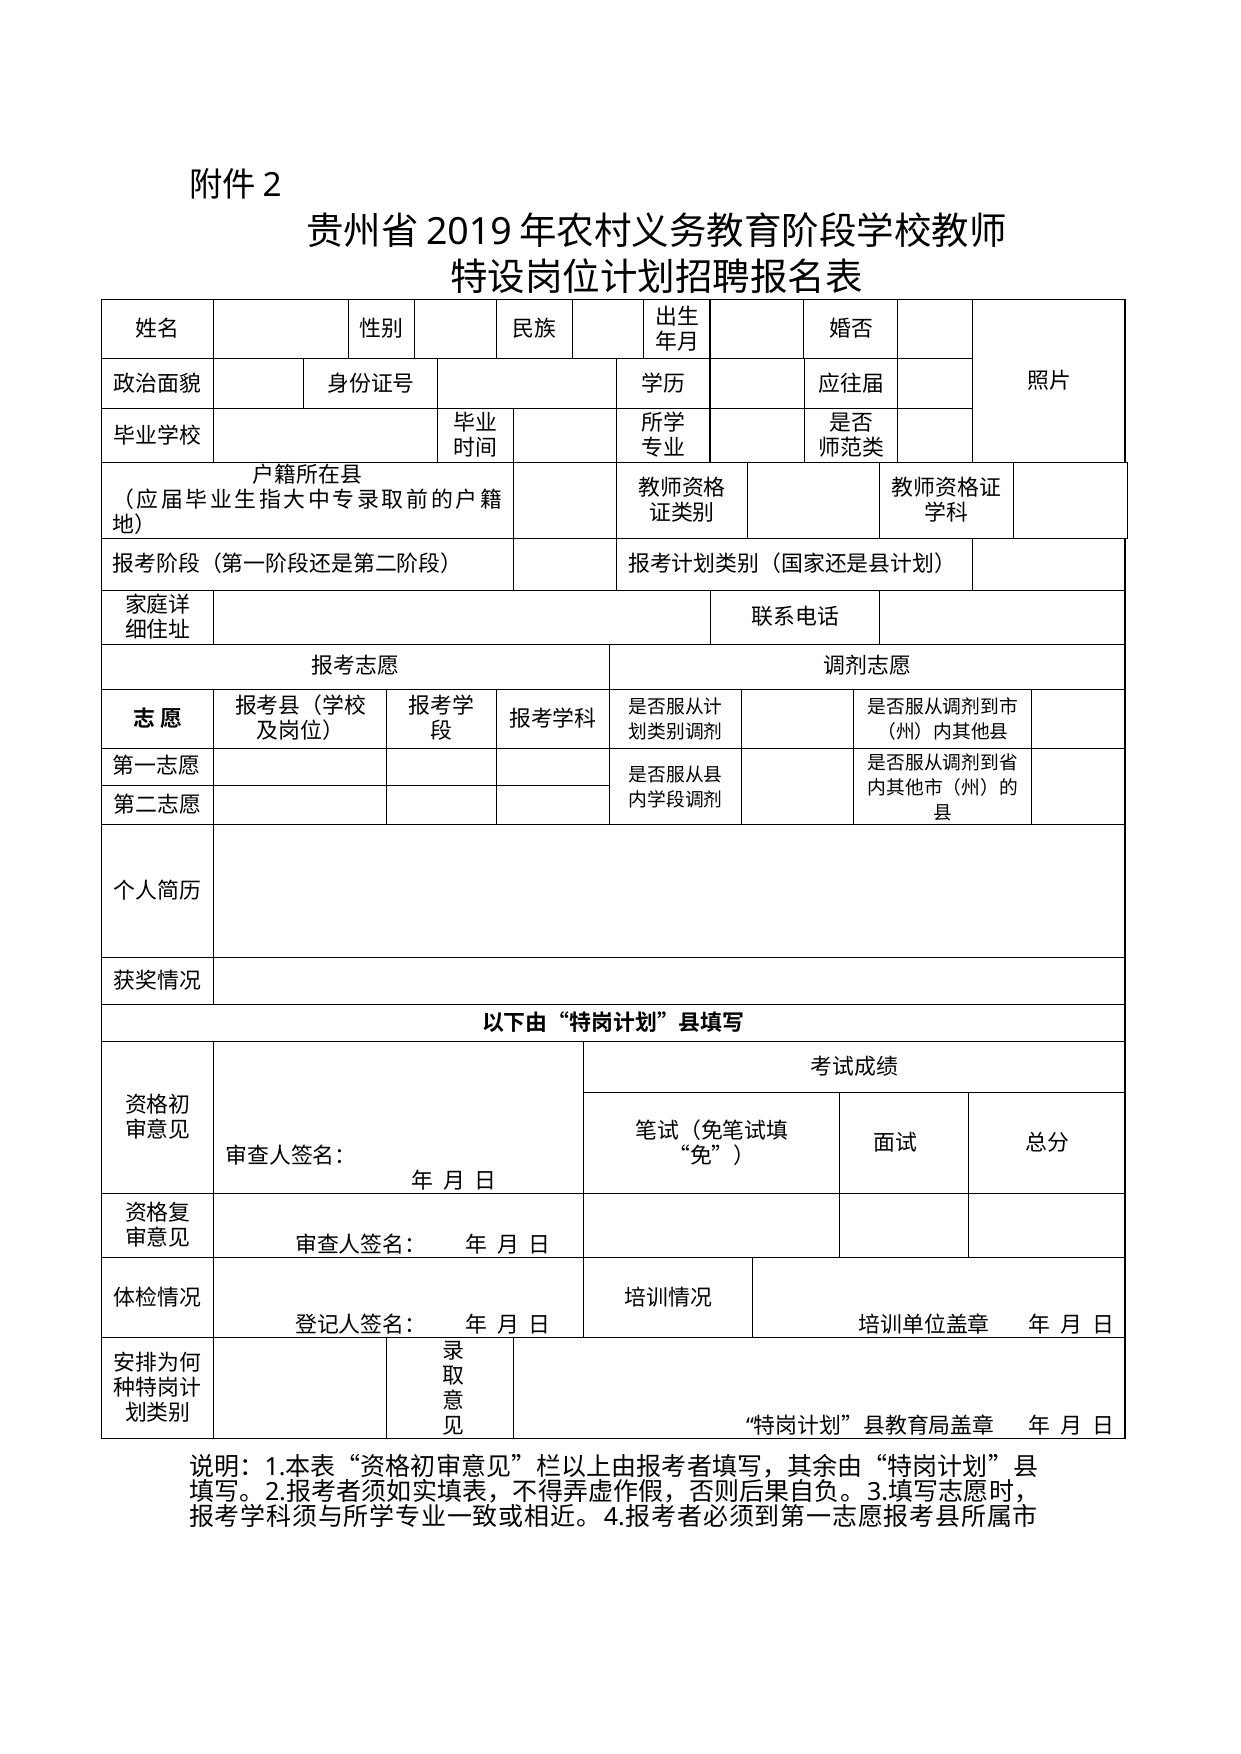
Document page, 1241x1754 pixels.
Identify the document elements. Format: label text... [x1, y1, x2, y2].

table_cell 报考学科 [497, 690, 609, 748]
table_cell [969, 1194, 1124, 1257]
table_header [415, 300, 496, 358]
table_header [573, 300, 643, 358]
table_header 出生 年月 [644, 300, 709, 358]
table_cell 获奖情况 [102, 958, 213, 1004]
table_cell [973, 539, 1124, 590]
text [189, 1456, 1039, 1531]
table_header 照片 [973, 300, 1124, 462]
table_header 姓名 [102, 300, 213, 358]
table_cell [711, 359, 804, 408]
table_cell 第一志愿 [102, 749, 213, 785]
table_cell [742, 749, 853, 824]
table_cell [214, 749, 386, 785]
table_cell [214, 958, 1124, 1004]
table_cell [584, 1194, 839, 1257]
table_cell 调剂志愿 [610, 645, 1124, 688]
text 特设岗位计划招聘报名表 [189, 253, 1123, 299]
text 附件2 [189, 153, 1039, 208]
table_cell [742, 690, 853, 748]
table_cell 总分 [969, 1093, 1124, 1193]
table_cell 身份证号 [304, 359, 437, 408]
table_cell [514, 539, 616, 590]
table_cell 录取意见 [387, 1338, 513, 1438]
table_cell [438, 359, 616, 408]
table_cell [1032, 690, 1124, 748]
table_cell 户籍所在县 （应届毕业生指大中专录取前的户籍地） [102, 463, 513, 538]
table_cell 政治面貌 [102, 359, 213, 408]
table_cell 登记人签名： 年 月 日 [214, 1258, 583, 1337]
table_cell 教师资格证学科 [880, 463, 1013, 538]
table_cell [1032, 749, 1124, 824]
table_cell [1014, 463, 1127, 538]
table_cell [880, 591, 1124, 643]
table_header 民族 [497, 300, 572, 358]
table_cell [748, 463, 879, 538]
table_cell 报考计划类别（国家还是县计划） [617, 539, 972, 590]
table_cell [387, 749, 496, 785]
table_cell 以下由“特岗计划”县填写 [102, 1005, 1124, 1041]
table_cell [214, 1338, 386, 1438]
table_cell 毕业时间 [438, 409, 513, 462]
table_cell 个人简历 [102, 825, 213, 957]
table_cell [214, 409, 437, 462]
table_cell 第二志愿 [102, 786, 213, 824]
table_cell [898, 409, 972, 462]
table_cell 志 愿 [102, 690, 213, 748]
table_cell [214, 591, 710, 643]
text 贵州省2019年农村义务教育阶段学校教师 [189, 208, 1123, 253]
table_cell 审查人签名： 年 月 日 [214, 1042, 583, 1193]
table_header [711, 300, 803, 358]
table_cell [387, 786, 496, 824]
table_cell [497, 749, 609, 785]
table_header [898, 300, 972, 358]
table_cell 报考阶段（第一阶段还是第二阶段） [102, 539, 513, 590]
table_cell 报考学段 [387, 690, 496, 748]
table_header [214, 300, 348, 358]
table_cell 是否服从计划类别调剂 [610, 690, 741, 748]
table_header 婚否 [804, 300, 897, 358]
table_cell 资格复 审意见 [102, 1194, 213, 1257]
table_cell [214, 825, 1124, 957]
table_cell 培训单位盖章 年 月 日 [753, 1258, 1124, 1337]
table_cell 应往届 [805, 359, 897, 408]
table_cell 安排为何种特岗计划类别 [102, 1338, 213, 1438]
table_cell [840, 1194, 968, 1257]
table_cell 毕业学校 [102, 409, 213, 462]
table_cell 是否服从调剂到市（州）内其他县 [854, 690, 1031, 748]
table_header 性别 [349, 300, 414, 358]
table_cell [214, 786, 386, 824]
table_cell 报考县（学校及岗位） [214, 690, 386, 748]
table_cell 考试成绩 [584, 1042, 1124, 1092]
table_cell [214, 359, 303, 408]
table_cell 学历 [617, 359, 709, 408]
table_cell 是否 师范类 [805, 409, 897, 462]
table_cell 体检情况 [102, 1258, 213, 1337]
table_cell 是否服从调剂到省内其他市（州）的县 [854, 749, 1031, 824]
table_cell [497, 786, 609, 824]
table_cell 联系电话 [711, 591, 879, 643]
table_cell 教师资格证类别 [617, 463, 747, 538]
table_cell 所学 专业 [617, 409, 709, 462]
table_cell [711, 409, 804, 462]
table_cell “特岗计划”县教育局盖章 年 月 日 [514, 1338, 1124, 1438]
table_cell 资格初 审意见 [102, 1042, 213, 1193]
table_cell 笔试（免笔试填“免”） [584, 1093, 839, 1193]
table_cell 面试 [840, 1093, 968, 1193]
table_cell 审查人签名： 年 月 日 [214, 1194, 583, 1257]
table_cell 家庭详 细住址 [102, 591, 213, 643]
table_cell [898, 359, 972, 408]
table_cell 是否服从县内学段调剂 [610, 749, 741, 824]
table_cell 培训情况 [584, 1258, 752, 1337]
table_cell [514, 409, 616, 462]
table_cell 报考志愿 [102, 645, 609, 688]
table_cell [514, 463, 616, 538]
